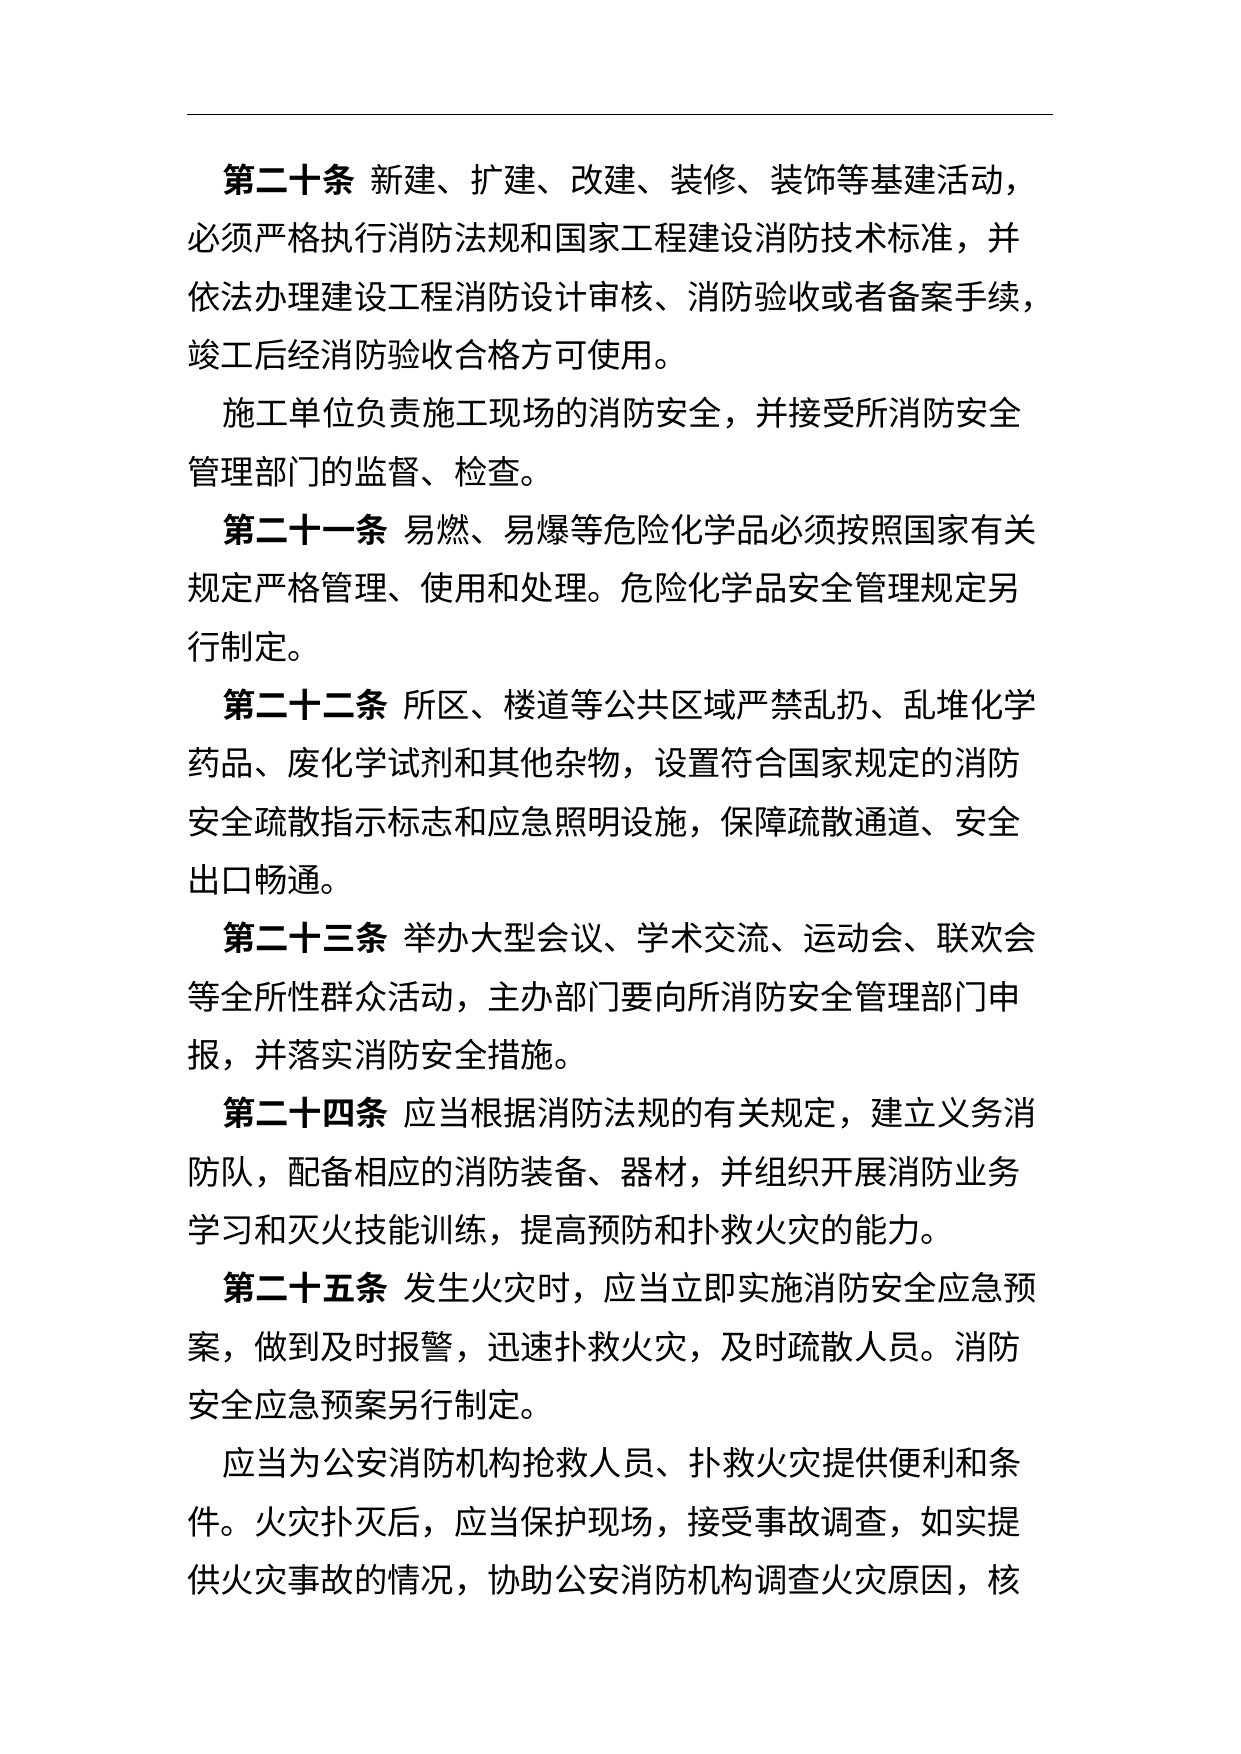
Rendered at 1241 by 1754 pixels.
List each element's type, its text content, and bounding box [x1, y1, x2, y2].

text 第二十条 新建、扩建、改建、装修、装饰等基建活动，必须严格执行消防法规和国家工程建设消防技术标准，并依法办理建设工程消防设计审核、消防验收或者备案手续，竣工后经消防验收合格方可使用。 [187, 146, 1053, 379]
text 施工单位负责施工现场的消防安全，并接受所消防安全管理部门的监督、检查。 [187, 379, 1053, 496]
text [187, 1429, 1053, 1604]
text 第二十五条 发生火灾时，应当立即实施消防安全应急预案，做到及时报警，迅速扑救火灾，及时疏散人员。消防安全应急预案另行制定。 [187, 1254, 1053, 1429]
text 第二十四条 应当根据消防法规的有关规定，建立义务消防队，配备相应的消防装备、器材，并组织开展消防业务学习和灭火技能训练，提高预防和扑救火灾的能力。 [187, 1079, 1053, 1254]
text 第二十二条 所区、楼道等公共区域严禁乱扔、乱堆化学药品、废化学试剂和其他杂物，设置符合国家规定的消防安全疏散指示标志和应急照明设施，保障疏散通道、安全出口畅通。 [187, 671, 1053, 904]
text 第二十三条 举办大型会议、学术交流、运动会、联欢会等全所性群众活动，主办部门要向所消防安全管理部门申报，并落实消防安全措施。 [187, 904, 1053, 1079]
text 第二十一条 易燃、易爆等危险化学品必须按照国家有关规定严格管理、使用和处理。危险化学品安全管理规定另行制定。 [187, 496, 1053, 671]
